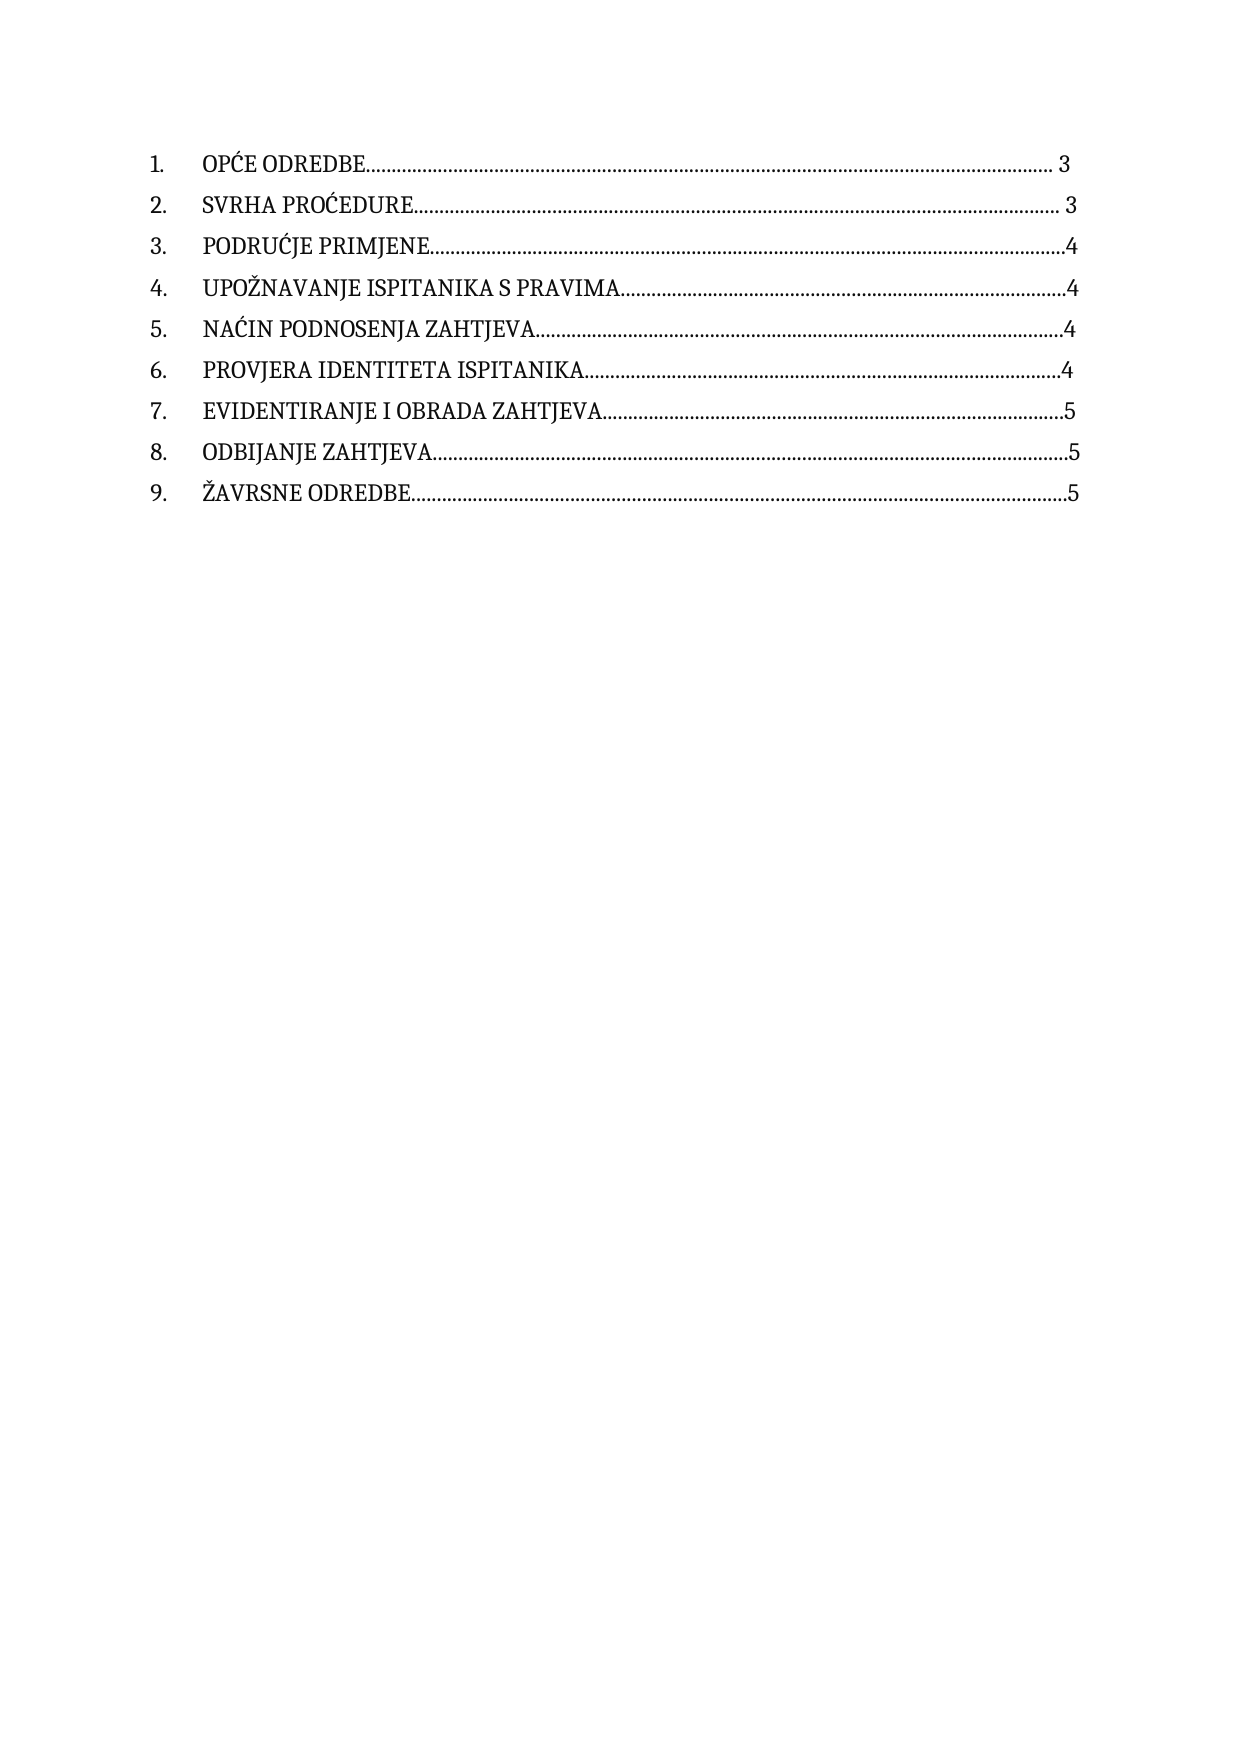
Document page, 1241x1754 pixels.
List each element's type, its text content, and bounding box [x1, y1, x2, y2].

list SVRHA PROĆEDURE.............................................................................................................................. 3 [150, 191, 1091, 220]
list UPOŽNAVANJE ISPITANIKA S PRAVIMA.......................................................................................4 [150, 273, 1091, 302]
list PROVJERA IDENTITETA ISPITANIKA.............................................................................................4 [150, 356, 1091, 384]
list EVIDENTIRANJE I OBRADA ZAHTJEVA..........................................................................................5 [150, 397, 1091, 426]
list NAĆIN PODNOSENJA ZAHTJEVA.......................................................................................................4 [150, 314, 1091, 343]
list ODBIJANJE ZAHTJEVA............................................................................................................................5 [150, 438, 1091, 467]
list PODRUĆJE PRIMJENE............................................................................................................................4 [150, 232, 1091, 261]
list ŽAVRSNE ODREDBE................................................................................................................................5 [150, 479, 1091, 508]
list OPĆE ODREDBE...................................................................................................................................... 3 [150, 150, 1091, 179]
